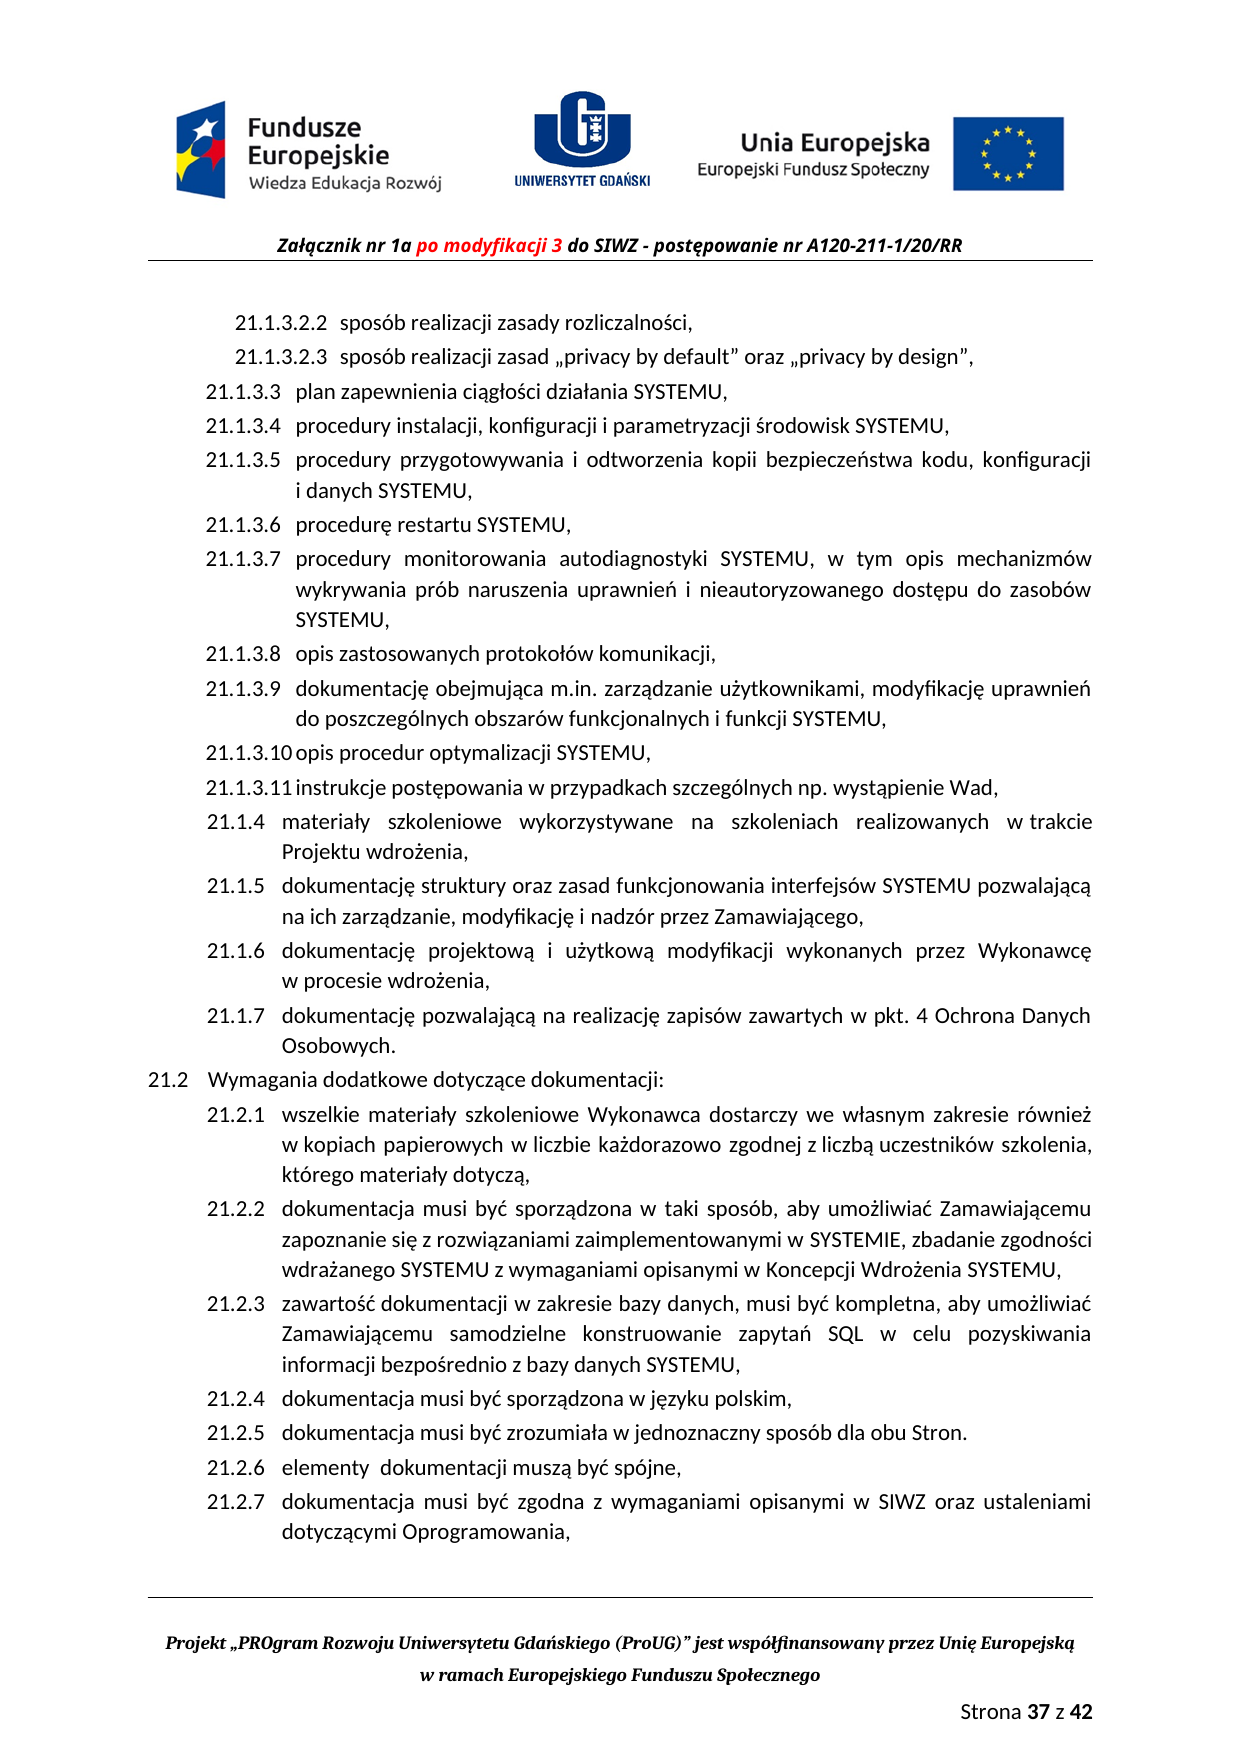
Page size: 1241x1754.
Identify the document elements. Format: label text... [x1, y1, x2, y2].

subtitle dokumentację obejmująca m.in. zarządzanie użytkownikami, modyfikację uprawnień do poszczególnych obszarów funkcjonalnych i funkcji SYSTEMU, [205, 674, 1093, 732]
subtitle procedury instalacji, konfiguracji i parametryzacji środowisk SYSTEMU, [205, 411, 1093, 439]
subtitle sposób realizacji zasady rozliczalności, [234, 308, 1093, 336]
picture [147, 73, 1093, 231]
subtitle dokumentacja musi być sporządzona w taki sposób, aby umożliwiać Zamawiającemu zapoznanie się z rozwiązaniami zaimplementowanymi w SYSTEMIE, zbadanie zgodności wdrażanego SYSTEMU z wymaganiami opisanymi w Koncepcji Wdrożenia SYSTEMU, [207, 1194, 1093, 1283]
subtitle elementy dokumentacji muszą być spójne, [207, 1453, 1093, 1481]
subtitle procedurę restartu SYSTEMU, [205, 510, 1093, 538]
subtitle instrukcje postępowania w przypadkach szczególnych np. wystąpienie Wad, [205, 773, 1093, 801]
subtitle materiały szkoleniowe wykorzystywane na szkoleniach realizowanych w trakcie Projektu wdrożenia, [207, 807, 1093, 865]
subtitle opis zastosowanych protokołów komunikacji, [205, 639, 1093, 667]
subtitle sposób realizacji zasad „privacy by default” oraz „privacy by design”, [234, 342, 1093, 371]
subtitle dokumentację struktury oraz zasad funkcjonowania interfejsów SYSTEMU pozwalającą na ich zarządzanie, modyfikację i nadzór przez Zamawiającego, [207, 872, 1093, 930]
subtitle dokumentacja musi być sporządzona w języku polskim, [207, 1384, 1093, 1412]
subtitle procedury przygotowywania i odtworzenia kopii bezpieczeństwa kodu, konfiguracji i danych SYSTEMU, [205, 446, 1093, 504]
subtitle wszelkie materiały szkoleniowe Wykonawca dostarczy we własnym zakresie również w kopiach papierowych w liczbie każdorazowo zgodnej z liczbą uczestników szkolenia, którego materiały dotyczą, [207, 1100, 1093, 1188]
subtitle Wymagania dodatkowe dotyczące dokumentacji: [148, 1065, 1093, 1093]
subtitle dokumentację pozwalającą na realizację zapisów zawartych w pkt. 4 Ochrona Danych Osobowych. [207, 1001, 1093, 1059]
subtitle procedury monitorowania autodiagnostyki SYSTEMU, w tym opis mechanizmów wykrywania prób naruszenia uprawnień i nieautoryzowanego dostępu do zasobów SYSTEMU, [205, 544, 1093, 633]
subtitle dokumentację projektową i użytkową modyfikacji wykonanych przez Wykonawcę w procesie wdrożenia, [207, 936, 1093, 994]
subtitle zawartość dokumentacji w zakresie bazy danych, musi być kompletna, aby umożliwiać Zamawiającemu samodzielne konstruowanie zapytań SQL w celu pozyskiwania informacji bezpośrednio z bazy danych SYSTEMU, [207, 1289, 1093, 1378]
subtitle plan zapewnienia ciągłości działania SYSTEMU, [205, 377, 1093, 405]
subtitle opis procedur optymalizacji SYSTEMU, [205, 738, 1093, 766]
subtitle dokumentacja musi być zrozumiała w jednoznaczny sposób dla obu Stron. [207, 1418, 1093, 1447]
subtitle dokumentacja musi być zgodna z wymaganiami opisanymi w SIWZ oraz ustaleniami dotyczącymi Oprogramowania, [207, 1487, 1093, 1546]
